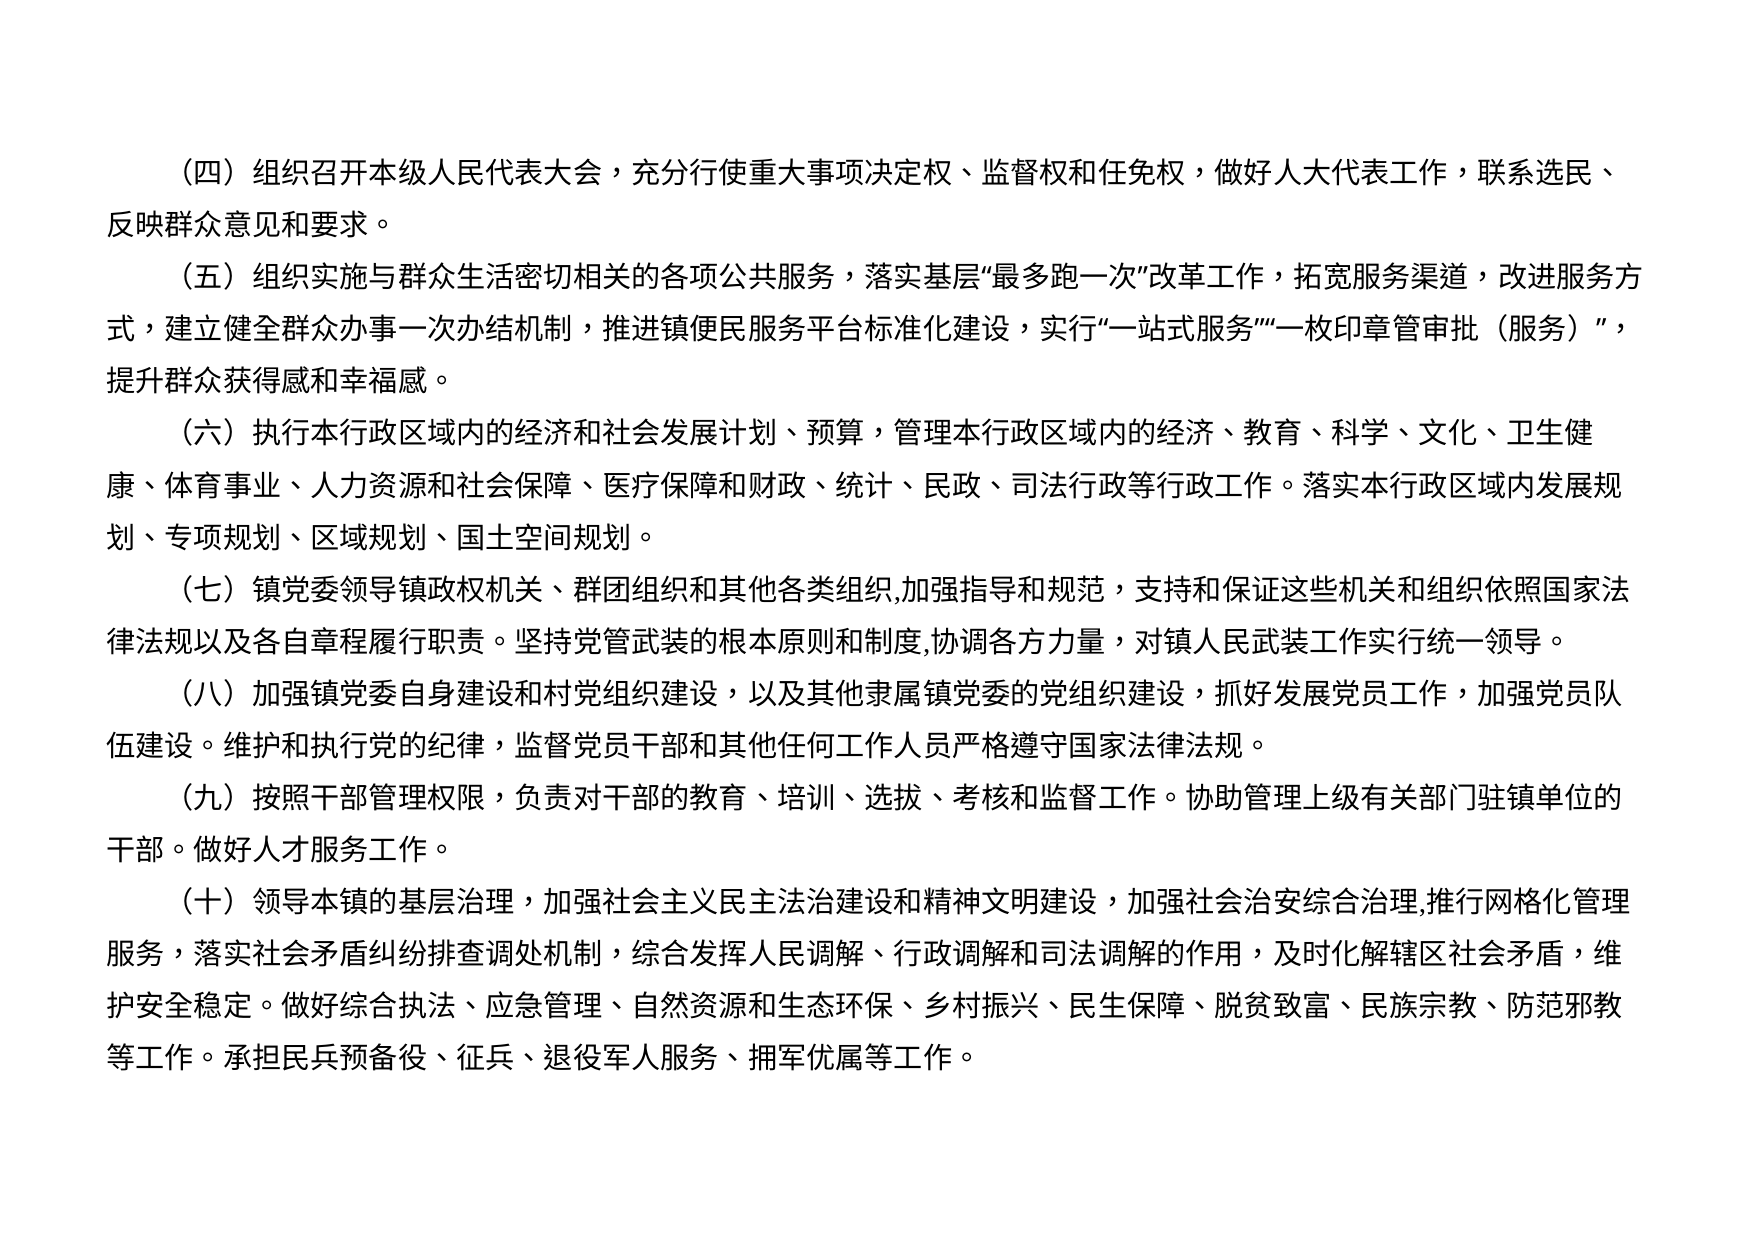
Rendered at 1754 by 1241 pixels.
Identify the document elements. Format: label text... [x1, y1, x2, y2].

text （四）组织召开本级人民代表大会，充分行使重大事项决定权、监督权和任免权，做好人大代表工作，联系选民、反映群众意见和要求。 [106, 142, 1648, 246]
text （五）组织实施与群众生活密切相关的各项公共服务，落实基层“最多跑一次”改革工作，拓宽服务渠道，改进服务方式，建立健全群众办事一次办结机制，推进镇便民服务平台标准化建设，实行“一站式服务”“一枚印章管审批（服务）”，提升群众获得感和幸福感。 [106, 246, 1648, 402]
text （十）领导本镇的基层治理，加强社会主义民主法治建设和精神文明建设，加强社会治安综合治理,推行网格化管理服务，落实社会矛盾纠纷排查调处机制，综合发挥人民调解、行政调解和司法调解的作用，及时化解辖区社会矛盾，维护安全稳定。做好综合执法、应急管理、自然资源和生态环保、乡村振兴、民生保障、脱贫致富、民族宗教、防范邪教等工作。承担民兵预备役、征兵、退役军人服务、拥军优属等工作。 [106, 871, 1648, 1079]
text （六）执行本行政区域内的经济和社会发展计划、预算，管理本行政区域内的经济、教育、科学、文化、卫生健康、体育事业、人力资源和社会保障、医疗保障和财政、统计、民政、司法行政等行政工作。落实本行政区域内发展规划、专项规划、区域规划、国土空间规划。 [106, 402, 1648, 558]
text （八）加强镇党委自身建设和村党组织建设，以及其他隶属镇党委的党组织建设，抓好发展党员工作，加强党员队伍建设。维护和执行党的纪律，监督党员干部和其他任何工作人员严格遵守国家法律法规。 [106, 663, 1648, 767]
text （七）镇党委领导镇政权机关、群团组织和其他各类组织,加强指导和规范，支持和保证这些机关和组织依照国家法律法规以及各自章程履行职责。坚持党管武装的根本原则和制度,协调各方力量，对镇人民武装工作实行统一领导。 [106, 558, 1648, 663]
text （九）按照干部管理权限，负责对干部的教育、培训、选拔、考核和监督工作。协助管理上级有关部门驻镇单位的干部。做好人才服务工作。 [106, 767, 1648, 871]
